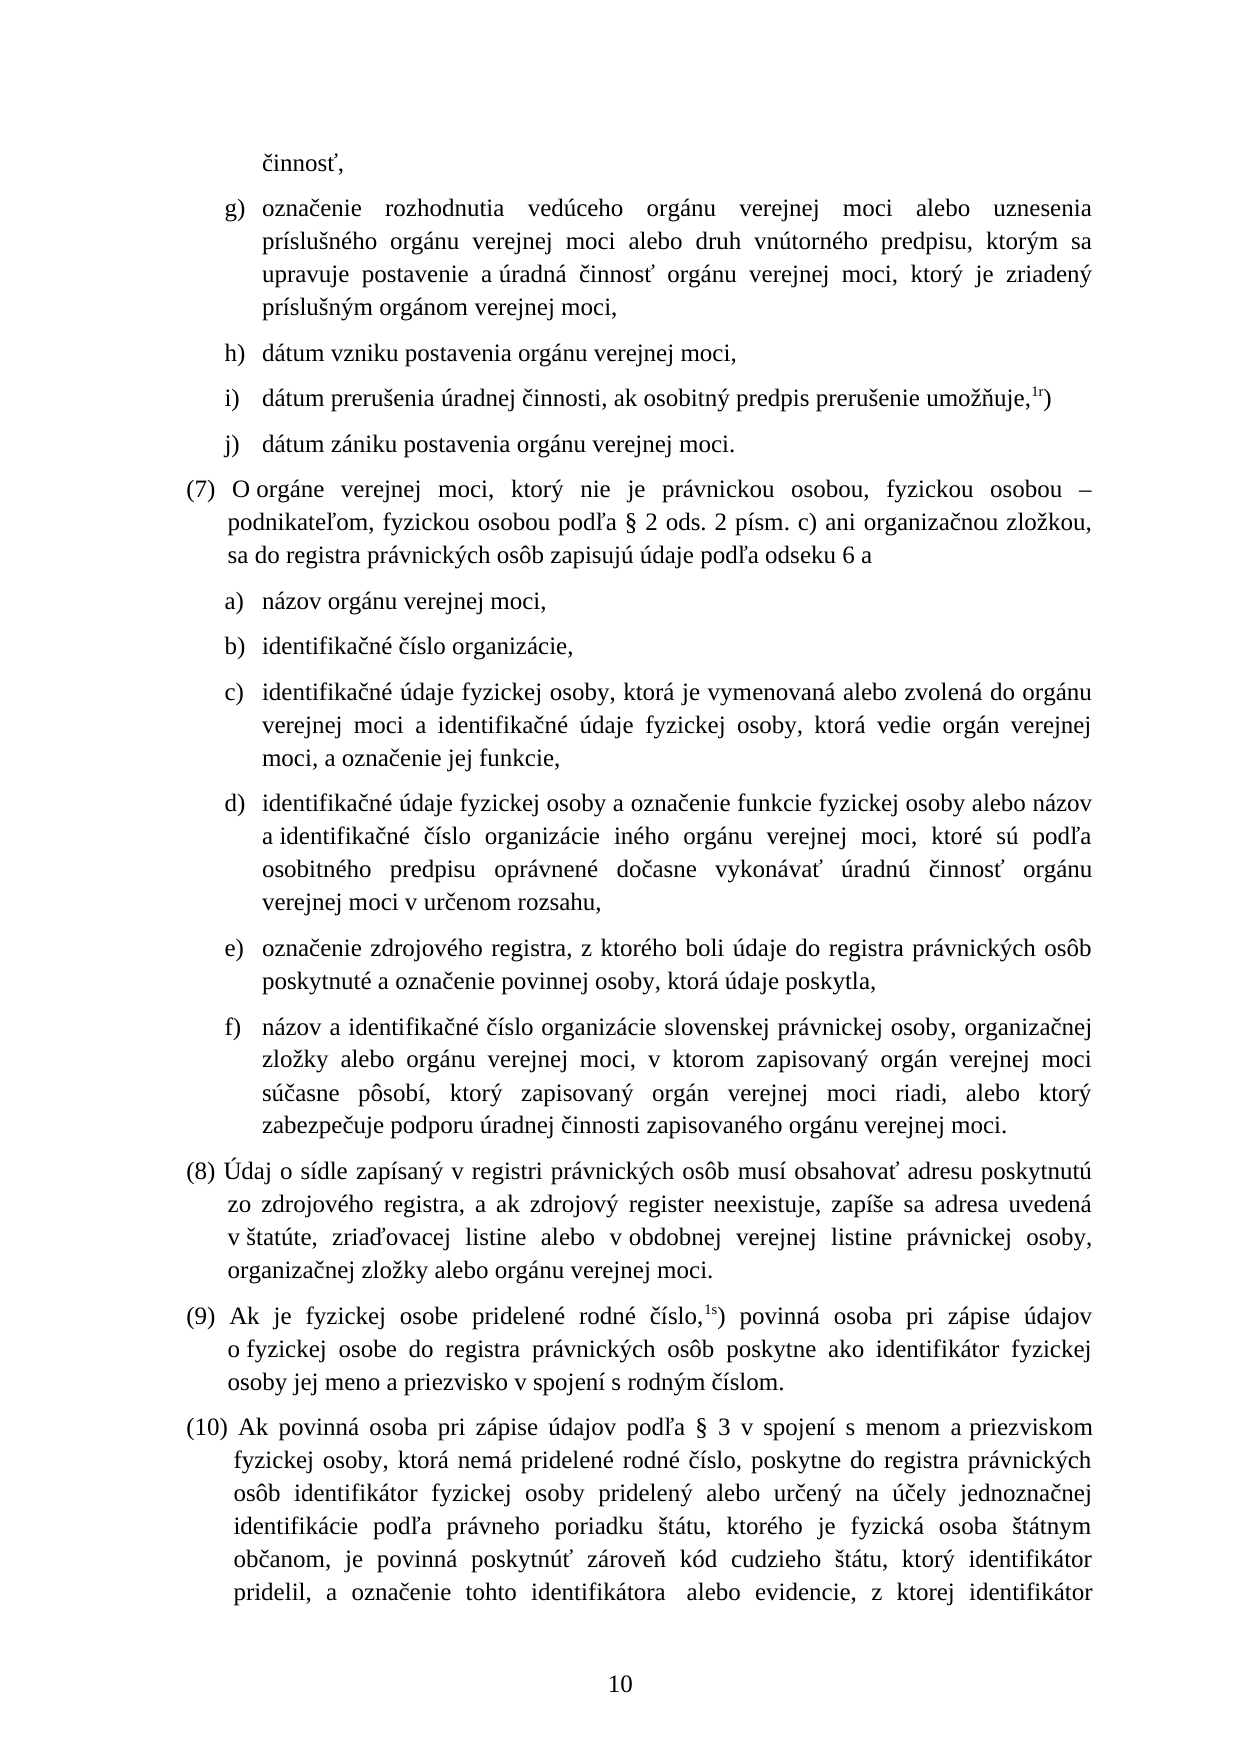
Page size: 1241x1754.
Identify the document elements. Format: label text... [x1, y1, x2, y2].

list dátum zániku postavenia orgánu verejnej moci. [224, 429, 1093, 457]
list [224, 148, 1093, 176]
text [186, 1412, 1093, 1606]
text (9) Ak je fyzickej osobe pridelené rodné číslo,1s) povinná osoba pri zápise údajov o fyzickej osobe do registra právnických osôb poskytne ako identifikátor fyzickej osoby jej meno a priezvisko v spojení s rodným číslom. [186, 1301, 1093, 1396]
list dátum prerušenia úradnej činnosti, ak osobitný predpis prerušenie umožňuje,1r) [224, 383, 1093, 412]
text (8) Údaj o sídle zapísaný v registri právnických osôb musí obsahovať adresu poskytnutú zo zdrojového registra, a ak zdrojový register neexistuje, zapíše sa adresa uvedená v štatúte, zriaďovacej listine alebo v obdobnej verejnej listine právnickej osoby, organizačnej zložky alebo orgánu verejnej moci. [186, 1156, 1093, 1284]
list označenie rozhodnutia vedúceho orgánu verejnej moci alebo uznesenia príslušného orgánu verejnej moci alebo druh vnútorného predpisu, ktorým sa upravuje postavenie a úradná činnosť orgánu verejnej moci, ktorý je zriadený príslušným orgánom verejnej moci, [224, 193, 1093, 321]
list dátum vzniku postavenia orgánu verejnej moci, [224, 338, 1093, 366]
list názov orgánu verejnej moci, [224, 586, 1093, 614]
list názov a identifikačné číslo organizácie slovenskej právnickej osoby, organizačnej zložky alebo orgánu verejnej moci, v ktorom zapisovaný orgán verejnej moci súčasne pôsobí, ktorý zapisovaný orgán verejnej moci riadi, alebo ktorý zabezpečuje podporu úradnej činnosti zapisovaného orgánu verejnej moci. [224, 1012, 1093, 1139]
list identifikačné údaje fyzickej osoby, ktorá je vymenovaná alebo zvolená do orgánu verejnej moci a identifikačné údaje fyzickej osoby, ktorá vedie orgán verejnej moci, a označenie jej funkcie, [224, 677, 1093, 772]
list identifikačné číslo organizácie, [224, 631, 1093, 660]
list identifikačné údaje fyzickej osoby a označenie funkcie fyzickej osoby alebo názov a identifikačné číslo organizácie iného orgánu verejnej moci, ktoré sú podľa osobitného predpisu oprávnené dočasne vykonávať úradnú činnosť orgánu verejnej moci v určenom rozsahu, [224, 788, 1093, 916]
text (7) O orgáne verejnej moci, ktorý nie je právnickou osobou, fyzickou osobou – podnikateľom, fyzickou osobou podľa § 2 ods. 2 písm. c) ani organizačnou zložkou, sa do registra právnických osôb zapisujú údaje podľa odseku 6 a [186, 474, 1093, 569]
list označenie zdrojového registra, z ktorého boli údaje do registra právnických osôb poskytnuté a označenie povinnej osoby, ktorá údaje poskytla, [224, 933, 1093, 995]
